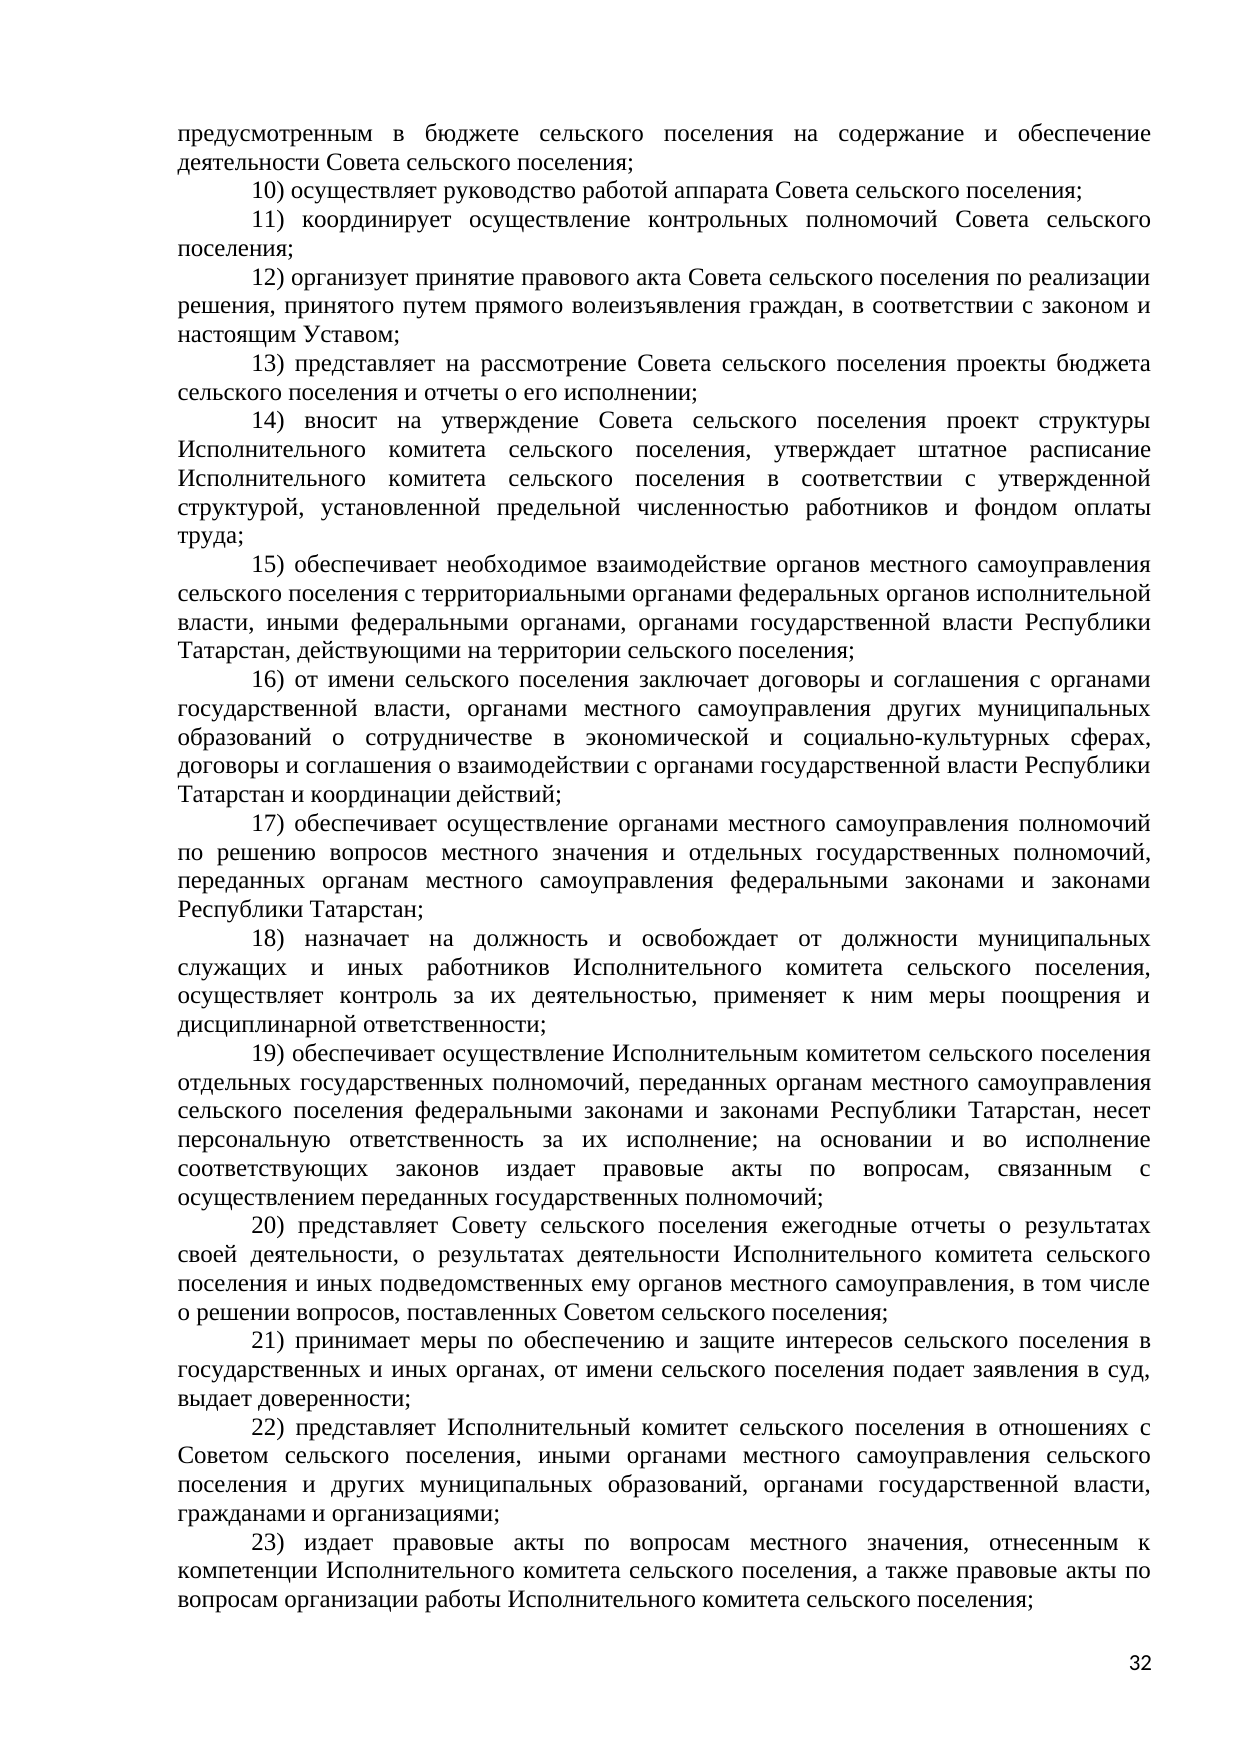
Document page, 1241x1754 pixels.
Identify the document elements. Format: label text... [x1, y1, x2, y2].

text 11) координирует осуществление контрольных полномочий Совета сельского поселения; [177, 204, 1152, 262]
text 20) представляет Совету сельского поселения ежегодные отчеты о результатах своей деятельности, о результатах деятельности Исполнительного комитета сельского поселения и иных подведомственных ему органов местного самоуправления, в том числе о решении вопросов, поставленных Советом сельского поселения; [177, 1211, 1152, 1326]
text 13) представляет на рассмотрение Совета сельского поселения проекты бюджета сельского поселения и отчеты о его исполнении; [177, 348, 1152, 406]
text 16) от имени сельского поселения заключает договоры и соглашения с органами государственной власти, органами местного самоуправления других муниципальных образований о сотрудничестве в экономической и социально-культурных сферах, договоры и соглашения о взаимодействии с органами государственной власти Республики Татарстан и координации действий; [177, 664, 1152, 808]
text 19) обеспечивает осуществление Исполнительным комитетом сельского поселения отдельных государственных полномочий, переданных органам местного самоуправления сельского поселения федеральными законами и законами Республики Татарстан, несет персональную ответственность за их исполнение; на основании и во исполнение соответствующих законов издает правовые акты по вопросам, связанным с осуществлением переданных государственных полномочий; [177, 1038, 1152, 1211]
text 18) назначает на должность и освобождает от должности муниципальных служащих и иных работников Исполнительного комитета сельского поселения, осуществляет контроль за их деятельностью, применяет к ним меры поощрения и дисциплинарной ответственности; [177, 923, 1152, 1038]
text 14) вносит на утверждение Совета сельского поселения проект структуры Исполнительного комитета сельского поселения, утверждает штатное расписание Исполнительного комитета сельского поселения в соответствии с утвержденной структурой, установленной предельной численностью работников и фондом оплаты труда; [177, 406, 1152, 549]
text 10) осуществляет руководство работой аппарата Совета сельского поселения; [177, 176, 1152, 204]
text 22) представляет Исполнительный комитет сельского поселения в отношениях с Советом сельского поселения, иными органами местного самоуправления сельского поселения и других муниципальных образований, органами государственной власти, гражданами и организациями; [177, 1412, 1152, 1527]
text 17) обеспечивает осуществление органами местного самоуправления полномочий по решению вопросов местного значения и отдельных государственных полномочий, переданных органам местного самоуправления федеральными законами и законами Республики Татарстан; [177, 808, 1152, 923]
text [177, 118, 1152, 176]
text 21) принимает меры по обеспечению и защите интересов сельского поселения в государственных и иных органах, от имени сельского поселения подает заявления в суд, выдает доверенности; [177, 1326, 1152, 1412]
text 23) издает правовые акты по вопросам местного значения, отнесенным к компетенции Исполнительного комитета сельского поселения, а также правовые акты по вопросам организации работы Исполнительного комитета сельского поселения; [177, 1527, 1152, 1613]
text 12) организует принятие правового акта Совета сельского поселения по реализации решения, принятого путем прямого волеизъявления граждан, в соответствии с законом и настоящим Уставом; [177, 262, 1152, 348]
text 15) обеспечивает необходимое взаимодействие органов местного самоуправления сельского поселения с территориальными органами федеральных органов исполнительной власти, иными федеральными органами, органами государственной власти Республики Татарстан, действующими на территории сельского поселения; [177, 549, 1152, 664]
